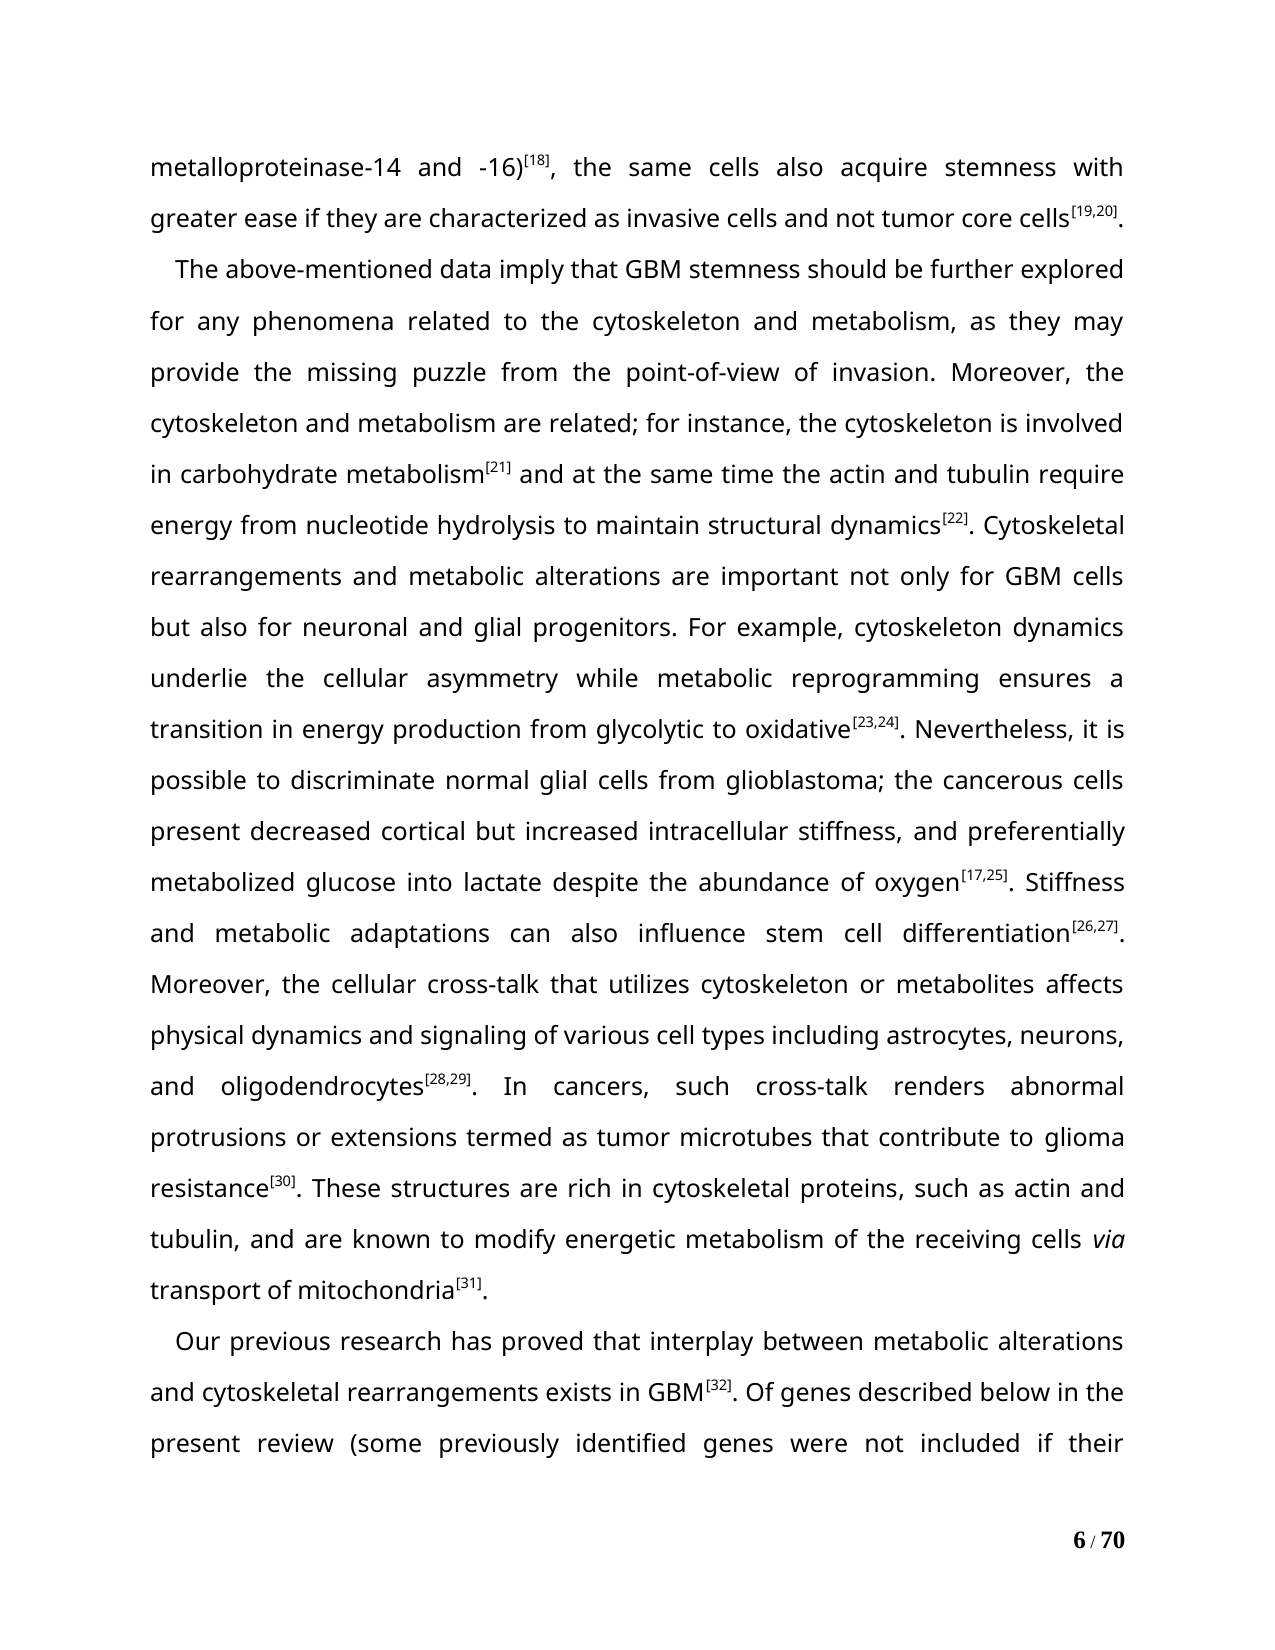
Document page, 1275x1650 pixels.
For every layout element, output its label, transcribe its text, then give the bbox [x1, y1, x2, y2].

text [150, 150, 1125, 235]
text The above-mentioned data imply that GBM stemness should be further explored for any phenomena related to the cytoskeleton and metabolism, as they may provide the missing puzzle from the point-of-view of invasion. Moreover, the cytoskeleton and metabolism are related; for instance, the cytoskeleton is involved in carbohydrate metabolism[21] and at the same time the actin and tubulin require energy from nucleotide hydrolysis to maintain structural dynamics[22]. Cytoskeletal rearrangements and metabolic alterations are important not only for GBM cells but also for neuronal and glial progenitors. For example, cytoskeleton dynamics underlie the cellular asymmetry while metabolic reprogramming ensures a transition in energy production from glycolytic to oxidative[23,24]. Nevertheless, it is possible to discriminate normal glial cells from glioblastoma; the cancerous cells present decreased cortical but increased intracellular stiffness, and preferentially metabolized glucose into lactate despite the abundance of oxygen[17,25]. Stiffness and metabolic adaptations can also influence stem cell differentiation[26,27]. Moreover, the cellular cross-talk that utilizes cytoskeleton or metabolites affects physical dynamics and signaling of various cell types including astrocytes, neurons, and oligodendrocytes[28,29]. In cancers, such cross-talk renders abnormal protrusions or extensions termed as tumor microtubes that contribute to glioma resistance[30]. These structures are rich in cytoskeletal proteins, such as actin and tubulin, and are known to modify energetic metabolism of the receiving cells via transport of mitochondria[31]. [150, 252, 1125, 1307]
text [150, 1324, 1125, 1460]
